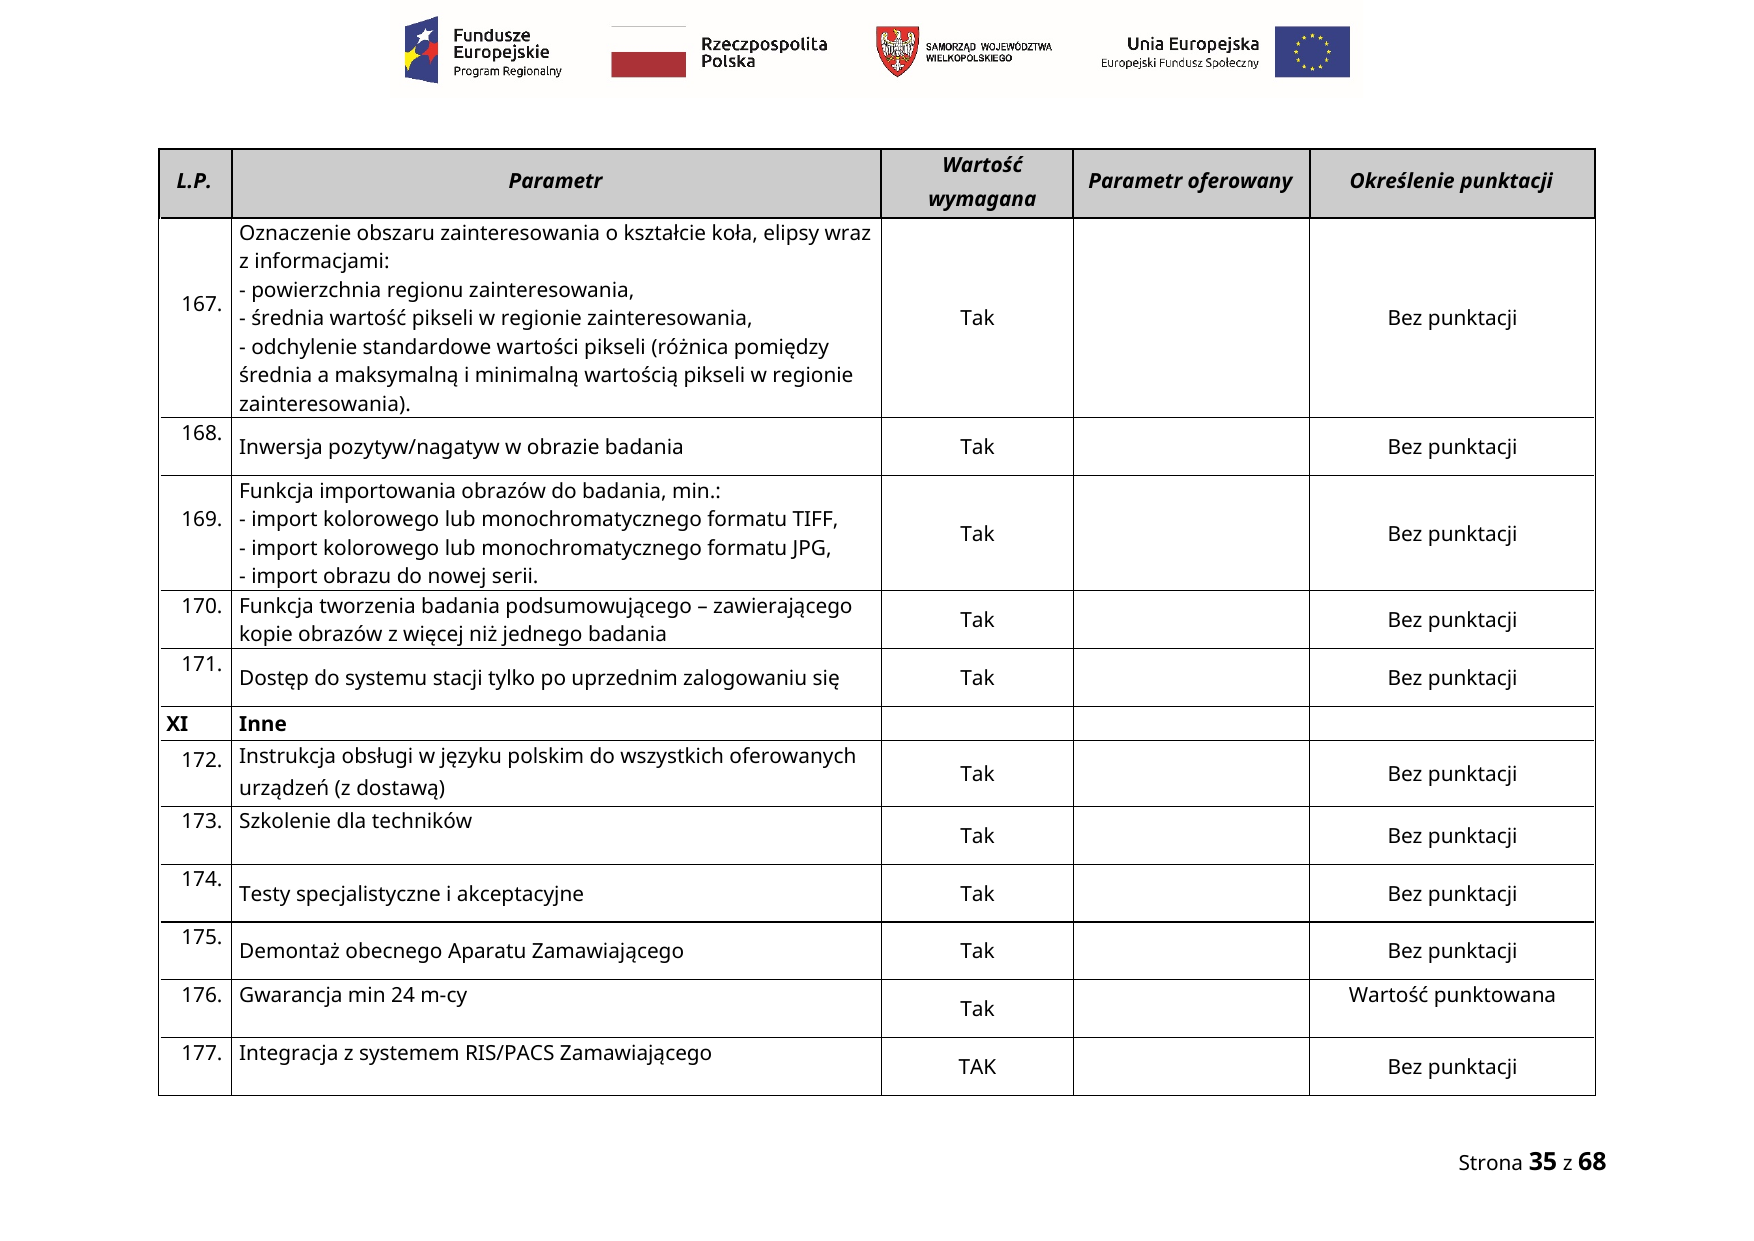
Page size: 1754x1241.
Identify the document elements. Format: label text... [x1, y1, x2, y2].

table_cell [1074, 865, 1309, 921]
table_cell [1074, 219, 1309, 417]
table_cell [159, 648, 231, 706]
table_cell [1074, 707, 1309, 740]
table_cell [1310, 706, 1595, 740]
table_cell Bez punktacji [1310, 1037, 1595, 1095]
table_header Wartość wymagana [882, 150, 1072, 217]
table_cell Funkcja tworzenia badania podsumowującego – zawierającego kopie obrazów z więcej niż jednego badania [232, 591, 881, 648]
table_cell Oznaczenie obszaru zainteresowania o kształcie koła, elipsy wraz z informacjami: - powierzchnia regionu zainteresowania, - średnia wartość pikseli w regionie zainteresowania, - odchylenie standardowe wartości pikseli (różnica pomiędzy średnia a maksymalną i minimalną wartością pikseli w regionie zainteresowania). [232, 219, 881, 417]
table_cell Demontaż obecnego Aparatu Zamawiającego [232, 923, 881, 979]
table_cell Bez punktacji [1310, 219, 1595, 417]
table_cell Bez punktacji [1310, 921, 1595, 979]
table_cell Bez punktacji [1310, 417, 1595, 475]
table_cell Tak [882, 219, 1073, 417]
table_cell [882, 707, 1073, 740]
table_cell Funkcja importowania obrazów do badania, min.: - import kolorowego lub monochromatycznego formatu TIFF, - import kolorowego lub monochromatycznego formatu JPG, - import obrazu do nowej serii. [232, 476, 881, 590]
table_cell [1074, 649, 1309, 706]
table_cell Integracja z systemem RIS/PACS Zamawiającego [232, 1038, 881, 1095]
table_cell Inwersja pozytyw/nagatyw w obrazie badania [232, 418, 881, 475]
table_cell Tak [882, 741, 1073, 806]
table_cell [1074, 591, 1309, 648]
table_cell XI [159, 706, 231, 740]
table_cell [159, 979, 231, 1037]
picture [388, 0, 1362, 97]
table_header Określenie punktacji [1311, 150, 1594, 217]
table_cell [1074, 923, 1309, 979]
table_cell Bez punktacji [1310, 475, 1595, 590]
table_cell [159, 218, 231, 417]
table_cell [159, 417, 231, 475]
table_cell Bez punktacji [1310, 806, 1595, 863]
table_cell Bez punktacji [1310, 648, 1595, 706]
table_cell [1074, 418, 1309, 475]
table_cell [159, 740, 231, 806]
table_cell Tak [882, 807, 1073, 863]
table_header Parametr oferowany [1074, 150, 1309, 217]
table_cell [1074, 476, 1309, 590]
table_cell [1074, 807, 1309, 863]
table_cell Tak [882, 418, 1073, 475]
table_cell TAK [882, 1038, 1073, 1095]
table_cell [159, 1037, 231, 1095]
table_cell Bez punktacji [1310, 740, 1595, 806]
table_cell Bez punktacji [1310, 590, 1595, 648]
table_cell Instrukcja obsługi w języku polskim do wszystkich oferowanych urządzeń (z dostawą) [232, 741, 881, 806]
table_cell Inne [232, 707, 881, 740]
table_cell Tak [882, 476, 1073, 590]
table_cell [159, 590, 231, 648]
table_cell Tak [882, 649, 1073, 706]
table_header Parametr [233, 150, 880, 217]
table_cell Tak [882, 923, 1073, 979]
table_cell [159, 864, 231, 921]
table_cell Tak [882, 865, 1073, 921]
table_cell Tak [882, 591, 1073, 648]
table_cell Wartość punktowana [1310, 979, 1595, 1037]
table_header L.P. [160, 150, 231, 217]
table_cell Testy specjalistyczne i akceptacyjne [232, 865, 881, 921]
table_cell [1074, 1038, 1309, 1095]
table_cell Tak [882, 980, 1073, 1037]
table_cell [159, 921, 231, 979]
table_cell Bez punktacji [1310, 864, 1595, 921]
table_cell Gwarancja min 24 m-cy [232, 980, 881, 1037]
table_cell Dostęp do systemu stacji tylko po uprzednim zalogowaniu się [232, 649, 881, 706]
table_cell [1074, 980, 1309, 1037]
table_cell [159, 806, 231, 863]
table_cell [1074, 741, 1309, 806]
table_cell [159, 475, 231, 590]
table_cell Szkolenie dla techników [232, 807, 881, 863]
